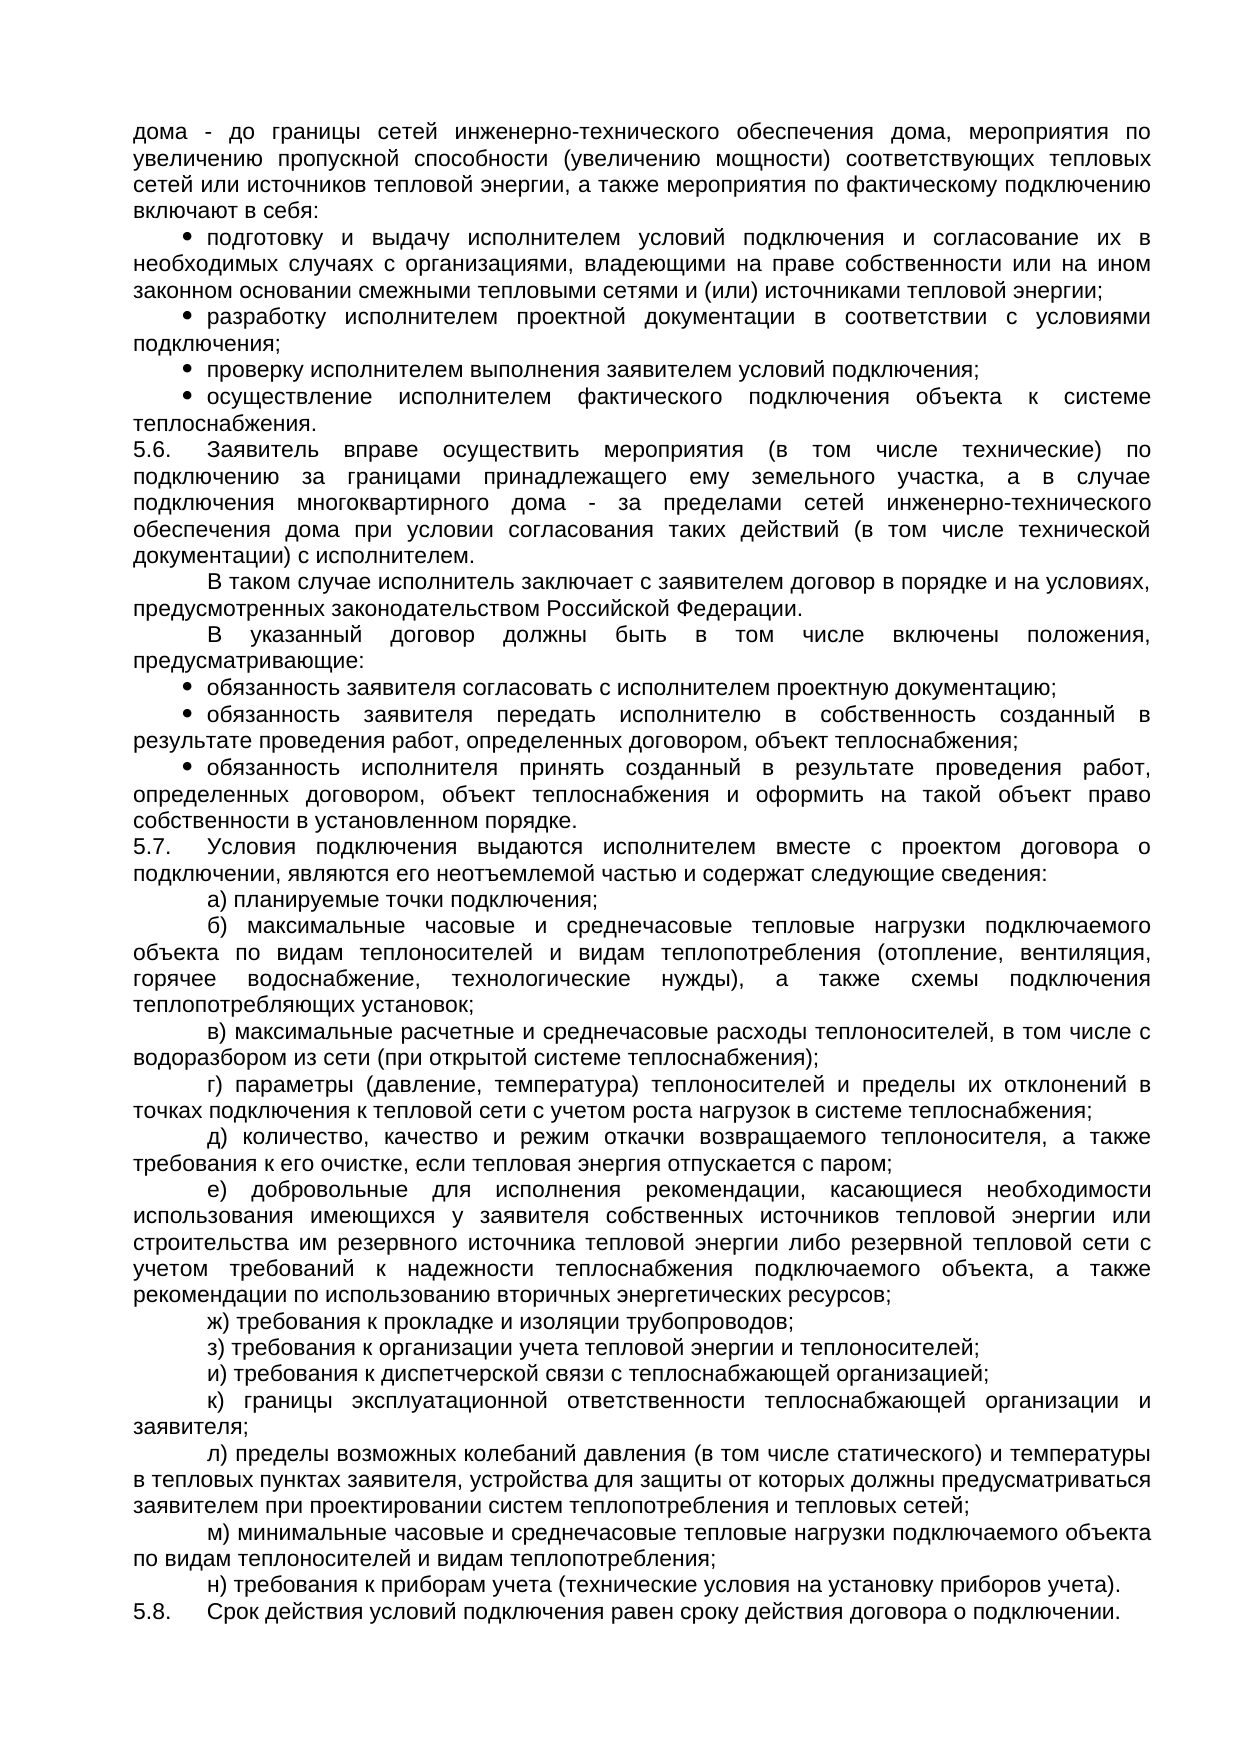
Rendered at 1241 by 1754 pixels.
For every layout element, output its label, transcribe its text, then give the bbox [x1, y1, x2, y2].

text а) планируемые точки подключения; [133, 886, 1152, 912]
text н) требования к приборам учета (технические условия на установку приборов учета). [133, 1571, 1152, 1598]
text ж) требования к прокладке и изоляции трубопроводов; [133, 1308, 1152, 1334]
text л) пределы возможных колебаний давления (в том числе статического) и температуры в тепловых пунктах заявителя, устройства для защиты от которых должны предусматриваться заявителем при проектировании систем теплопотребления и тепловых сетей; [133, 1439, 1152, 1518]
list осуществление исполнителем фактического подключения объекта к системе теплоснабжения. [133, 383, 1152, 436]
list обязанность исполнителя принять созданный в результате проведения работ, определенных договором, объект теплоснабжения и оформить на такой объект право собственности в установленном порядке. [133, 754, 1152, 833]
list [133, 118, 1152, 223]
list Срок действия условий подключения равен сроку действия договора о подключении. [133, 1598, 1152, 1624]
text г) параметры (давление, температура) теплоносителей и пределы их отклонений в точках подключения к тепловой сети с учетом роста нагрузок в системе теплоснабжения; [133, 1071, 1152, 1123]
text В указанный договор должны быть в том числе включены положения, предусматривающие: [133, 621, 1152, 674]
text д) количество, качество и режим откачки возвращаемого теплоносителя, а также требования к его очистке, если тепловая энергия отпускается с паром; [133, 1123, 1152, 1176]
list обязанность заявителя передать исполнителю в собственность созданный в результате проведения работ, определенных договором, объект теплоснабжения; [133, 701, 1152, 754]
text к) границы эксплуатационной ответственности теплоснабжающей организации и заявителя; [133, 1387, 1152, 1439]
list подготовку и выдачу исполнителем условий подключения и согласование их в необходимых случаях с организациями, владеющими на праве собственности или на ином законном основании смежными тепловыми сетями и (или) источниками тепловой энергии; [133, 223, 1152, 303]
list проверку исполнителем выполнения заявителем условий подключения; [133, 356, 1152, 383]
list разработку исполнителем проектной документации в соответствии с условиями подключения; [133, 303, 1152, 356]
text б) максимальные часовые и среднечасовые тепловые нагрузки подключаемого объекта по видам теплоносителей и видам теплопотребления (отопление, вентиляция, горячее водоснабжение, технологические нужды), а также схемы подключения теплопотребляющих установок; [133, 912, 1152, 1018]
text е) добровольные для исполнения рекомендации, касающиеся необходимости использования имеющихся у заявителя собственных источников тепловой энергии или строительства им резервного источника тепловой энергии либо резервной тепловой сети с учетом требований к надежности теплоснабжения подключаемого объекта, а также рекомендации по использованию вторичных энергетических ресурсов; [133, 1176, 1152, 1308]
list Условия подключения выдаются исполнителем вместе с проектом договора о подключении, являются его неотъемлемой частью и содержат следующие сведения: [133, 833, 1152, 886]
text в) максимальные расчетные и среднечасовые расходы теплоносителей, в том числе с водоразбором из сети (при открытой системе теплоснабжения); [133, 1018, 1152, 1071]
text з) требования к организации учета тепловой энергии и теплоносителей; [133, 1334, 1152, 1360]
text В таком случае исполнитель заключает с заявителем договор в порядке и на условиях, предусмотренных законодательством Российской Федерации. [133, 568, 1152, 621]
list Заявитель вправе осуществить мероприятия (в том числе технические) по подключению за границами принадлежащего ему земельного участка, а в случае подключения многоквартирного дома - за пределами сетей инженерно-технического обеспечения дома при условии согласования таких действий (в том числе технической документации) с исполнителем. [133, 436, 1152, 568]
text и) требования к диспетчерской связи с теплоснабжающей организацией; [133, 1360, 1152, 1387]
list обязанность заявителя согласовать с исполнителем проектную документацию; [133, 674, 1152, 701]
text м) минимальные часовые и среднечасовые тепловые нагрузки подключаемого объекта по видам теплоносителей и видам теплопотребления; [133, 1518, 1152, 1571]
